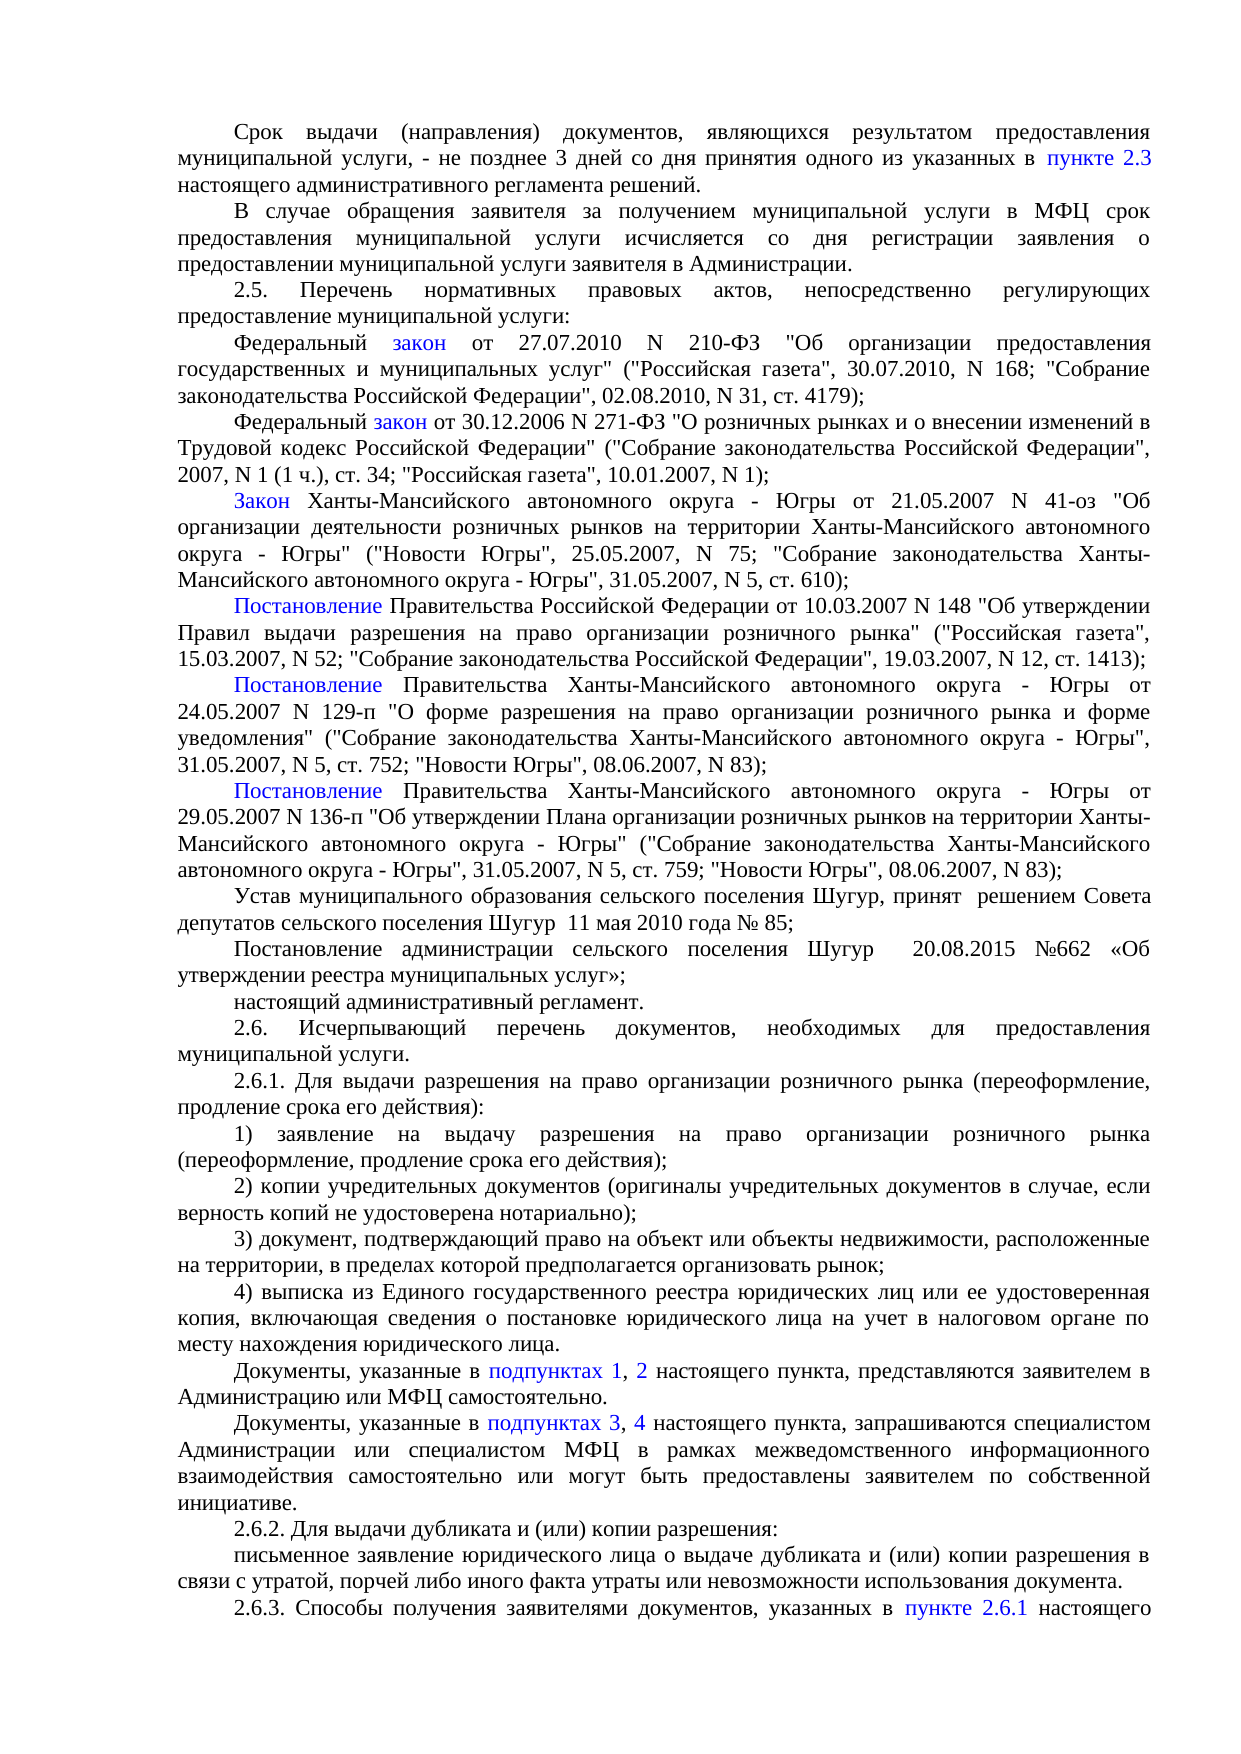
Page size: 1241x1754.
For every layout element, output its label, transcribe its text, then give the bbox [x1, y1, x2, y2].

text Постановление Правительства Российской Федерации от 10.03.2007 N 148 "Об утверждении Правил выдачи разрешения на право организации розничного рынка" ("Российская газета", 15.03.2007, N 52; "Собрание законодательства Российской Федерации", 19.03.2007, N 12, ст. 1413); [177, 592, 1152, 672]
text Федеральный закон от 30.12.2006 N 271-ФЗ "О розничных рынках и о внесении изменений в Трудовой кодекс Российской Федерации" ("Собрание законодательства Российской Федерации", 2007, N 1 (1 ч.), ст. 34; "Российская газета", 10.01.2007, N 1); [177, 408, 1152, 487]
text Постановление Правительства Ханты-Мансийского автономного округа - Югры от 29.05.2007 N 136-п "Об утверждении Плана организации розничных рынков на территории Ханты-Мансийского автономного округа - Югры" ("Собрание законодательства Ханты-Мансийского автономного округа - Югры", 31.05.2007, N 5, ст. 759; "Новости Югры", 08.06.2007, N 83); [177, 777, 1152, 882]
text настоящий административный регламент. [177, 988, 1152, 1014]
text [177, 1594, 1152, 1620]
text Федеральный закон от 27.07.2010 N 210-ФЗ "Об организации предоставления государственных и муниципальных услуг" ("Российская газета", 30.07.2010, N 168; "Собрание законодательства Российской Федерации", 02.08.2010, N 31, ст. 4179); [177, 329, 1152, 408]
text Постановление Правительства Ханты-Мансийского автономного округа - Югры от 24.05.2007 N 129-п "О форме разрешения на право организации розничного рынка и форме уведомления" ("Собрание законодательства Ханты-Мансийского автономного округа - Югры", 31.05.2007, N 5, ст. 752; "Новости Югры", 08.06.2007, N 83); [177, 672, 1152, 777]
text Устав муниципального образования сельского поселения Шугур, принят решением Совета депутатов сельского поселения Шугур 11 мая 2010 года № 85; [177, 882, 1152, 935]
text Документы, указанные в подпунктах 1, 2 настоящего пункта, представляются заявителем в Администрацию или МФЦ самостоятельно. [177, 1357, 1152, 1409]
text 2.6.2. Для выдачи дубликата и (или) копии разрешения: [177, 1515, 1152, 1541]
text 2.5. Перечень нормативных правовых актов, непосредственно регулирующих предоставление муниципальной услуги: [177, 276, 1152, 329]
text 2) копии учредительных документов (оригиналы учредительных документов в случае, если верность копий не удостоверена нотариально); [177, 1172, 1152, 1225]
text В случае обращения заявителя за получением муниципальной услуги в МФЦ срок предоставления муниципальной услуги исчисляется со дня регистрации заявления о предоставлении муниципальной услуги заявителя в Администрации. [177, 197, 1152, 276]
text 2.6. Исчерпывающий перечень документов, необходимых для предоставления муниципальной услуги. [177, 1014, 1152, 1067]
text Документы, указанные в подпунктах 3, 4 настоящего пункта, запрашиваются специалистом Администрации или специалистом МФЦ в рамках межведомственного информационного взаимодействия самостоятельно или могут быть предоставлены заявителем по собственной инициативе. [177, 1409, 1152, 1515]
text письменное заявление юридического лица о выдаче дубликата и (или) копии разрешения в связи с утратой, порчей либо иного факта утраты или невозможности использования документа. [177, 1541, 1152, 1594]
text 1) заявление на выдачу разрешения на право организации розничного рынка (переоформление, продление срока его действия); [177, 1119, 1152, 1172]
text 3) документ, подтверждающий право на объект или объекты недвижимости, расположенные на территории, в пределах которой предполагается организовать рынок; [177, 1225, 1152, 1278]
text 2.6.1. Для выдачи разрешения на право организации розничного рынка (переоформление, продление срока его действия): [177, 1067, 1152, 1119]
text Срок выдачи (направления) документов, являющихся результатом предоставления муниципальной услуги, - не позднее 3 дней со дня принятия одного из указанных в пункте 2.3 настоящего административного регламента решений. [177, 118, 1152, 197]
text 4) выписка из Единого государственного реестра юридических лиц или ее удостоверенная копия, включающая сведения о постановке юридического лица на учет в налоговом органе по месту нахождения юридического лица. [177, 1278, 1152, 1357]
text Постановление администрации сельского поселения Шугур 20.08.2015 №662 «Об утверждении реестра муниципальных услуг»; [177, 935, 1152, 988]
text Закон Ханты-Мансийского автономного округа - Югры от 21.05.2007 N 41-оз "Об организации деятельности розничных рынков на территории Ханты-Мансийского автономного округа - Югры" ("Новости Югры", 25.05.2007, N 75; "Собрание законодательства Ханты-Мансийского автономного округа - Югры", 31.05.2007, N 5, ст. 610); [177, 487, 1152, 592]
